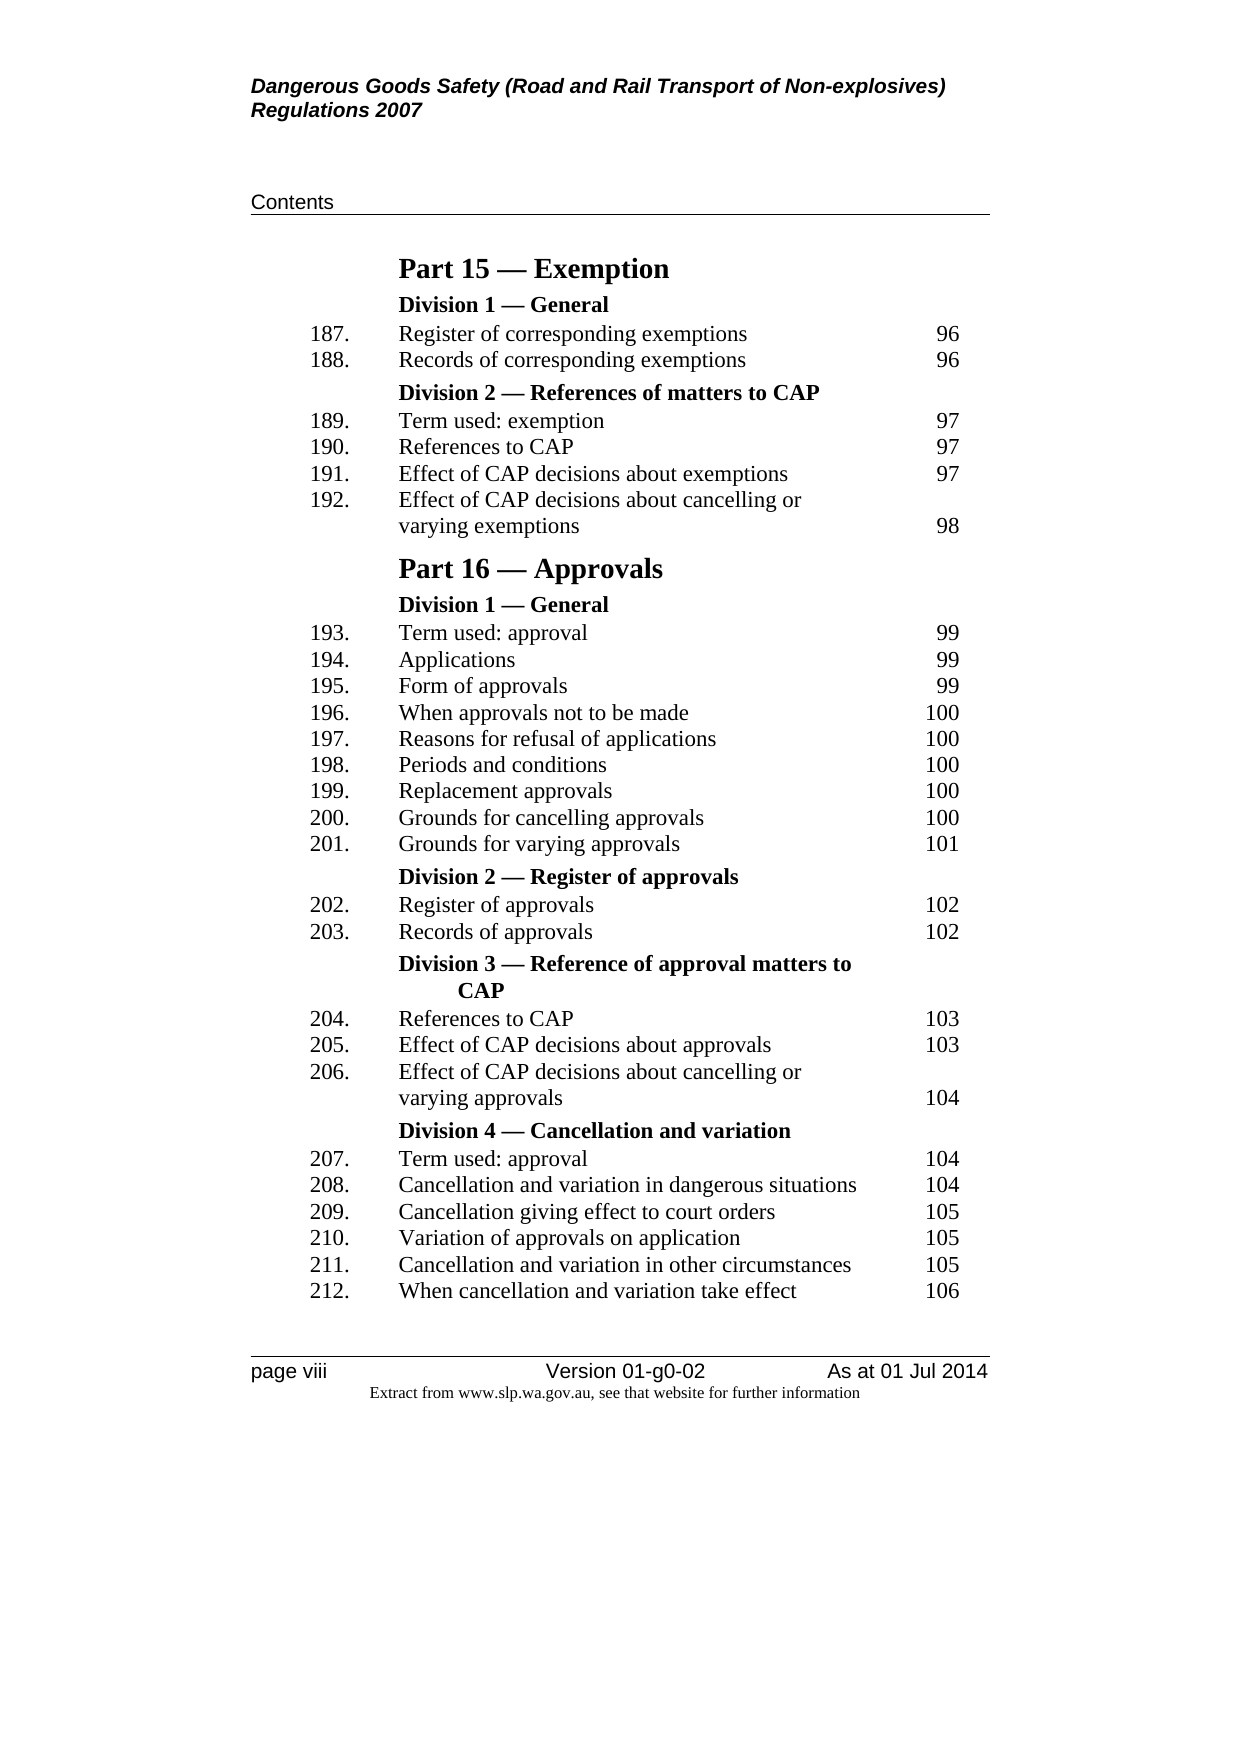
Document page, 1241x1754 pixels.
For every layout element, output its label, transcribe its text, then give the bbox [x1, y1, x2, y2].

text 210. Variation of approvals on application 105 [309, 1224, 872, 1251]
text 198. Periods and conditions 100 [309, 751, 872, 778]
text Division 1 — General [398, 291, 872, 317]
text 194. Applications 99 [309, 646, 872, 672]
text 190. References to CAP 97 [309, 433, 872, 460]
text 208. Cancellation and variation in dangerous situations 104 [309, 1172, 872, 1198]
text Division 4 — Cancellation and variation [398, 1117, 872, 1143]
text 195. Form of approvals 99 [309, 672, 872, 698]
text 207. Term used: approval 104 [309, 1145, 872, 1172]
text 203. Records of approvals 102 [309, 918, 872, 944]
text 187. Register of corresponding exemptions 96 [309, 319, 872, 346]
text 206. Effect of CAP decisions about cancelling or varying approvals 104 [309, 1058, 872, 1111]
text Division 1 — General [398, 591, 872, 617]
text 188. Records of corresponding exemptions 96 [309, 346, 872, 372]
text 211. Cancellation and variation in other circumstances 105 [309, 1251, 872, 1277]
text 199. Replacement approvals 100 [309, 778, 872, 804]
text 204. References to CAP 103 [309, 1005, 872, 1031]
text Division 2 — References of matters to CAP [398, 378, 872, 405]
text Division 3 — Reference of approval matters to CAP [398, 950, 872, 1003]
text 197. Reasons for refusal of applications 100 [309, 725, 872, 751]
text 202. Register of approvals 102 [309, 891, 872, 918]
text Part 16 — Approvals [398, 551, 872, 585]
text 201. Grounds for varying approvals 101 [309, 830, 872, 857]
text 209. Cancellation giving effect to court orders 105 [309, 1198, 872, 1224]
text 200. Grounds for cancelling approvals 100 [309, 804, 872, 830]
text 196. When approvals not to be made 100 [309, 698, 872, 725]
text Part 15 — Exemption [398, 251, 872, 285]
text 192. Effect of CAP decisions about cancelling or varying exemptions 98 [309, 486, 872, 539]
text Division 2 — Register of approvals [398, 863, 872, 889]
text 193. Term used: approval 99 [309, 619, 872, 646]
text 191. Effect of CAP decisions about exemptions 97 [309, 460, 872, 486]
text 189. Term used: exemption 97 [309, 407, 872, 433]
text 212. When cancellation and variation take effect 106 [309, 1277, 872, 1303]
text 205. Effect of CAP decisions about approvals 103 [309, 1031, 872, 1058]
